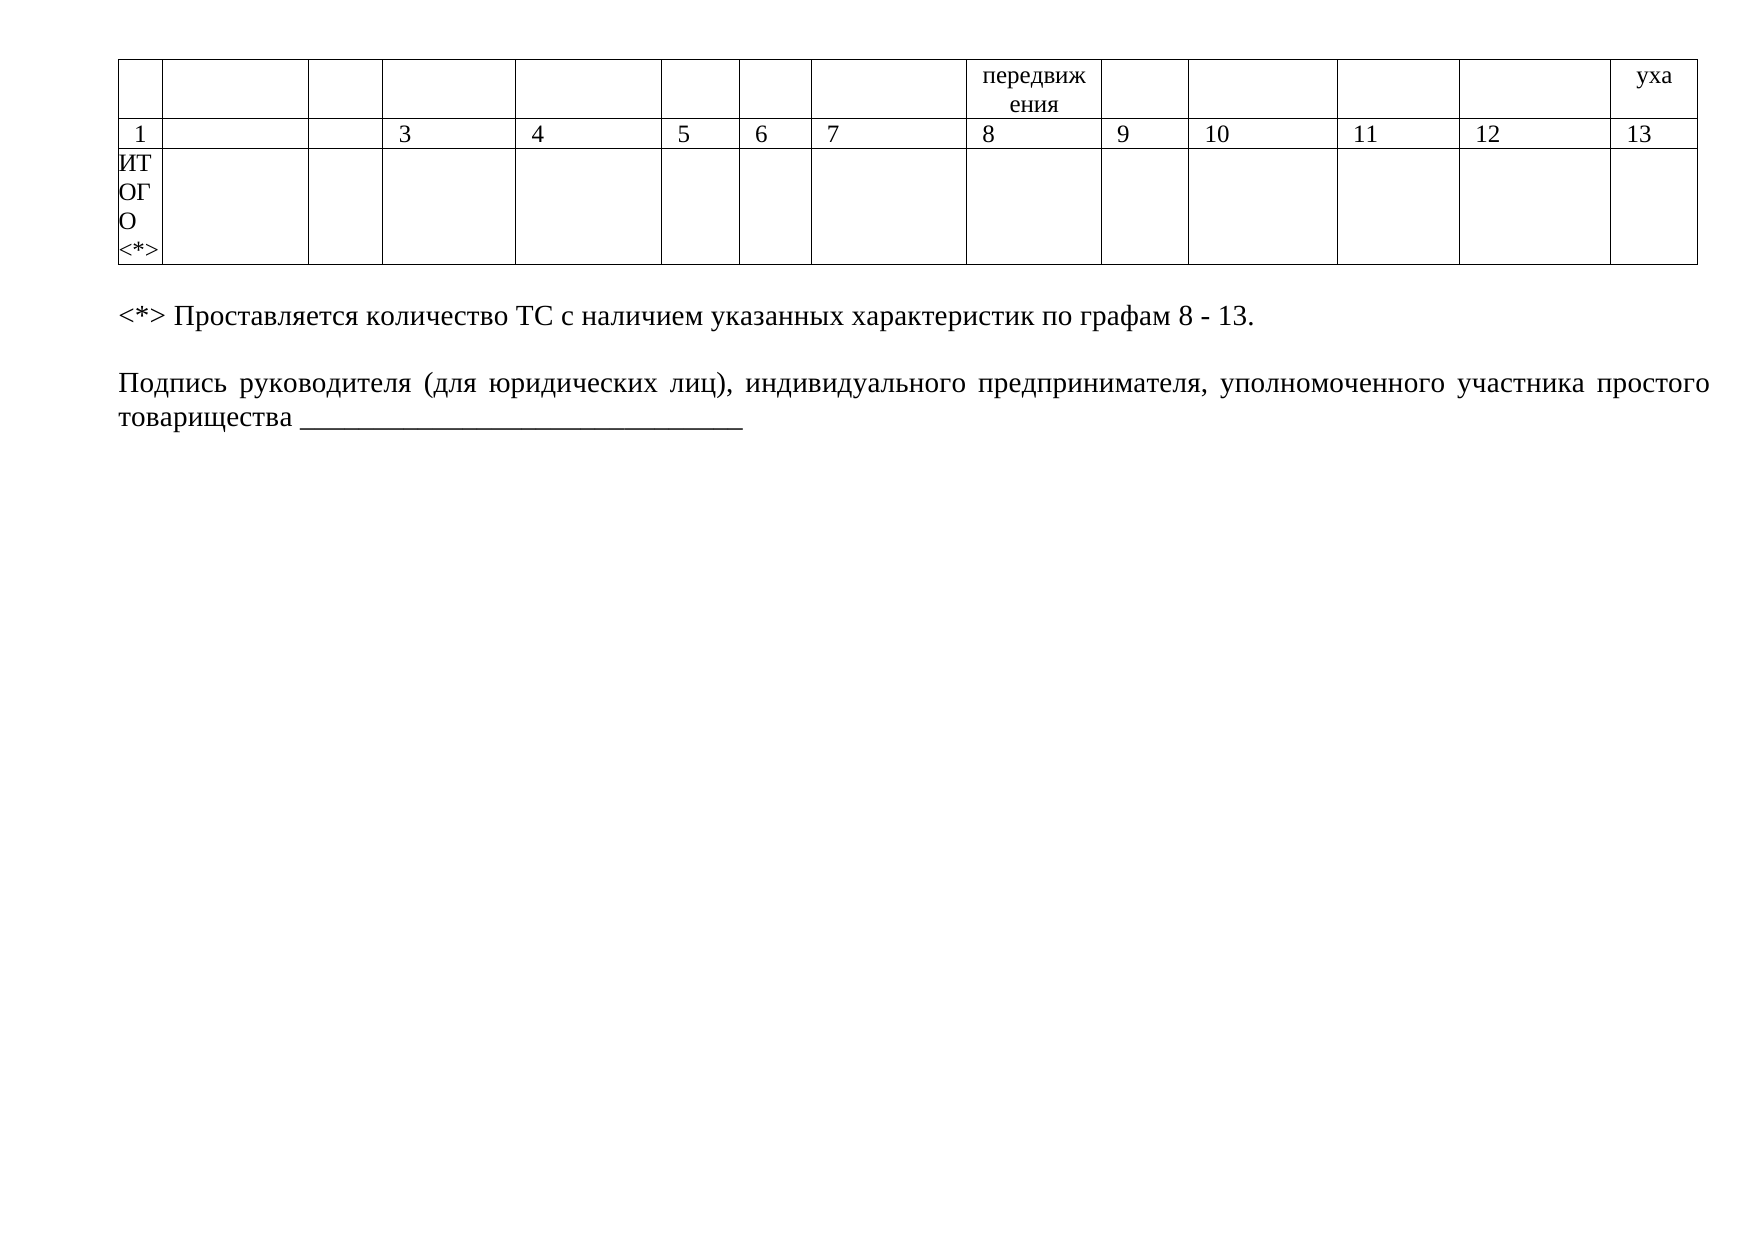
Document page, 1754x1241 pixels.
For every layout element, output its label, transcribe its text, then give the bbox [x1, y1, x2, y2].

table_cell 9 [1102, 119, 1188, 147]
table_cell [516, 60, 661, 118]
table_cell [1102, 60, 1188, 118]
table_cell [1338, 60, 1459, 118]
table_cell [309, 119, 382, 147]
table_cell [1189, 60, 1337, 118]
table_cell [516, 149, 661, 263]
table_cell [309, 149, 382, 263]
table_cell [163, 119, 308, 147]
table_cell 6 [740, 119, 811, 147]
table_cell [662, 149, 739, 263]
table_cell 3 [383, 119, 515, 147]
table_cell [1189, 149, 1337, 263]
table_cell 12 [1460, 119, 1610, 147]
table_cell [1611, 60, 1697, 118]
table_cell [662, 60, 739, 118]
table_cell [1460, 60, 1610, 118]
table_cell 13 [1611, 119, 1697, 147]
table_cell [1460, 149, 1610, 263]
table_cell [967, 60, 1101, 118]
table_cell ИТОГО <*> [119, 149, 162, 263]
table_cell 5 [662, 119, 739, 147]
table_cell [740, 149, 811, 263]
table_cell [163, 60, 308, 118]
table_cell [812, 149, 966, 263]
table_cell [383, 60, 515, 118]
table_cell [383, 149, 515, 263]
text <*> Проставляется количество ТС с наличием указанных характеристик по графам 8 - 13. [118, 298, 1713, 332]
table_cell [1338, 149, 1459, 263]
table_cell [119, 60, 162, 118]
table_cell 1 [119, 119, 162, 147]
text Подпись руководителя (для юридических лиц), индивидуального предпринимателя, уполномоченного участника простого товарищества ______________________________ [118, 365, 1713, 432]
table_cell 7 [812, 119, 966, 147]
table_cell [163, 149, 308, 263]
table_cell [812, 60, 966, 118]
table_cell 8 [967, 119, 1101, 147]
table_cell [1102, 149, 1188, 263]
table_cell [967, 149, 1101, 263]
table_cell [1611, 149, 1697, 263]
table_cell 4 [516, 119, 661, 147]
table_cell [740, 60, 811, 118]
table_cell 11 [1338, 119, 1459, 147]
table_cell 10 [1189, 119, 1337, 147]
table_cell [309, 60, 382, 118]
